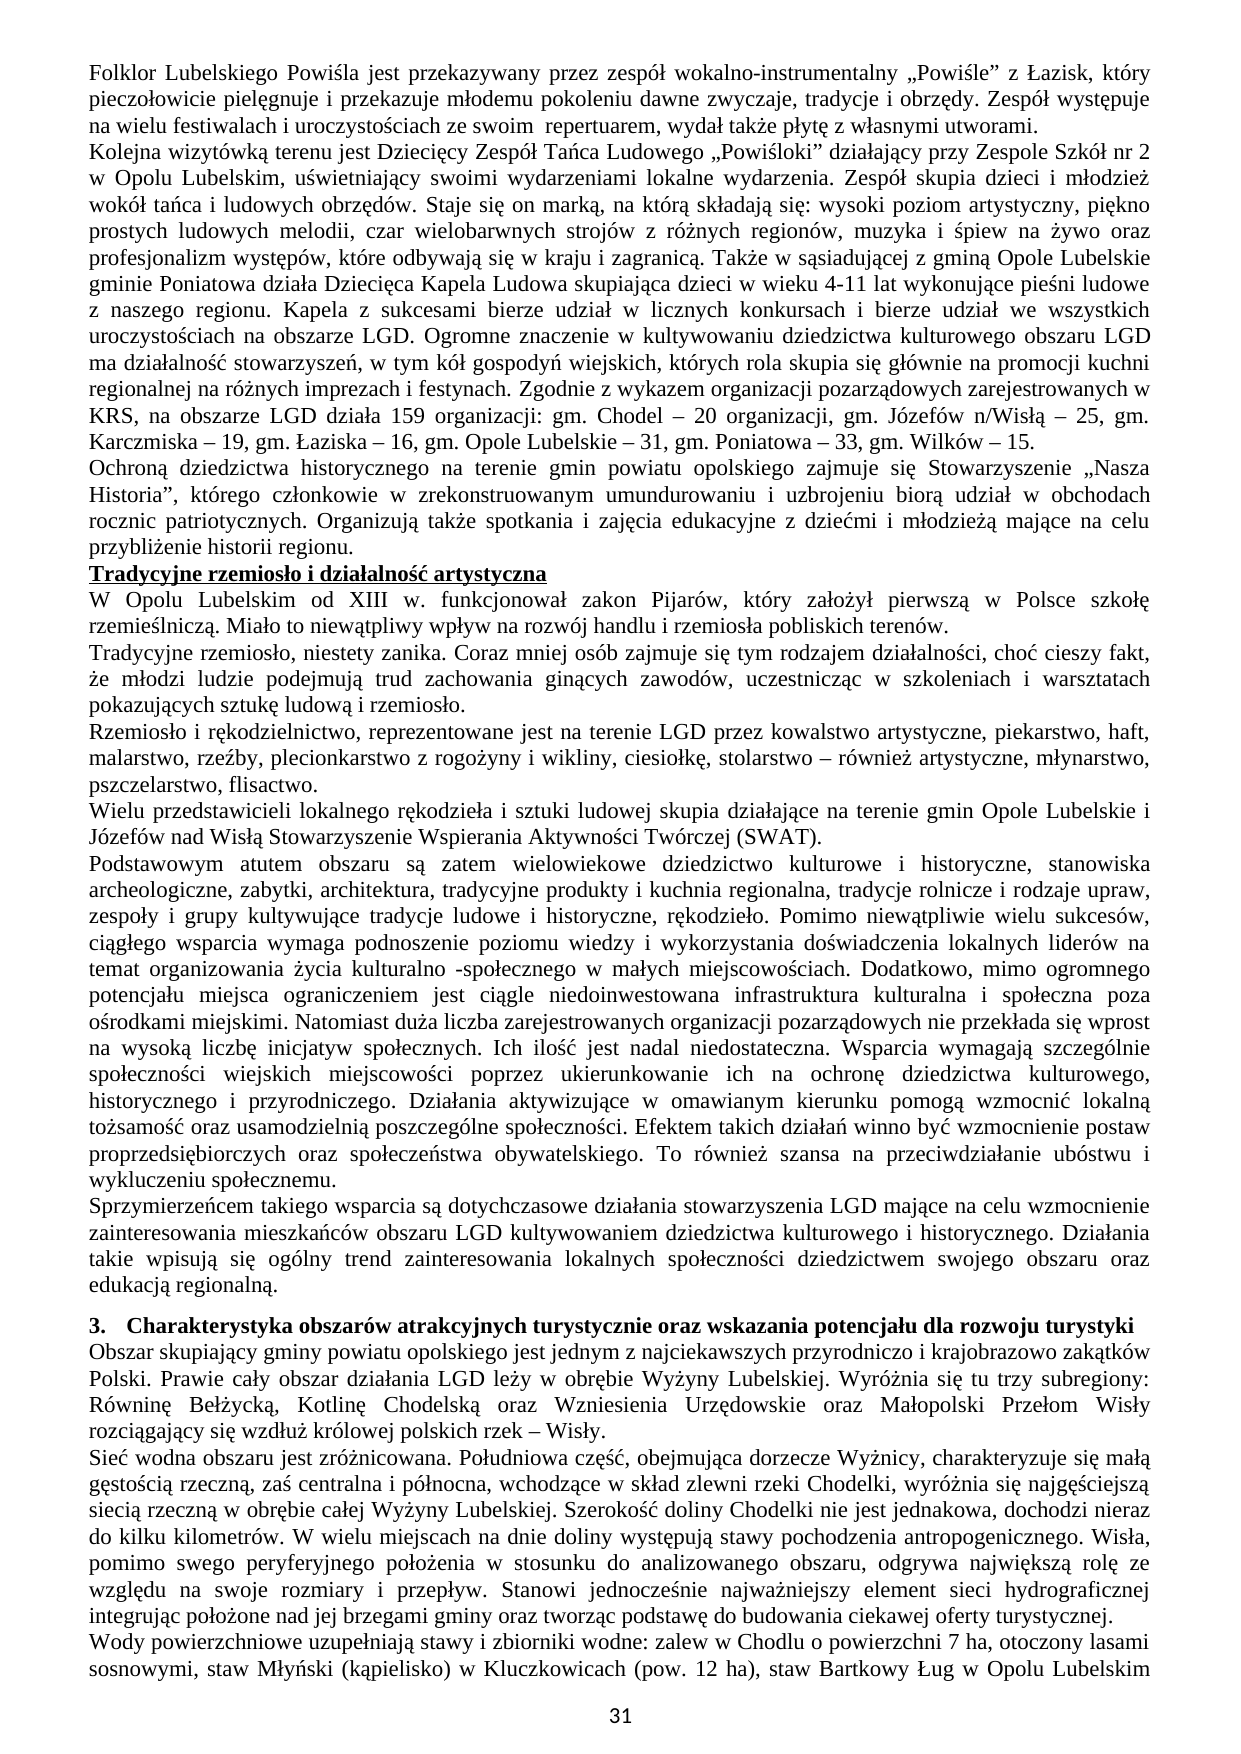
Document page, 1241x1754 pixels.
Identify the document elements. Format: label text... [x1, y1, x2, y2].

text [89, 1628, 1152, 1681]
text Wielu przedstawicieli lokalnego rękodzieła i sztuki ludowej skupia działające na terenie gmin Opole Lubelskie i Józefów nad Wisłą Stowarzyszenie Wspierania Aktywności Twórczej (SWAT). [89, 797, 1152, 850]
text Sieć wodna obszaru jest zróżnicowana. Południowa część, obejmująca dorzecze Wyżnicy, charakteryzuje się małą gęstością rzeczną, zaś centralna i północna, wchodzące w skład zlewni rzeki Chodelki, wyróżnia się najgęściejszą siecią rzeczną w obrębie całej Wyżyny Lubelskiej. Szerokość doliny Chodelki nie jest jednakowa, dochodzi nieraz do kilku kilometrów. W wielu miejscach na dnie doliny występują stawy pochodzenia antropogenicznego. Wisła, pomimo swego peryferyjnego położenia w stosunku do analizowanego obszaru, odgrywa największą rolę ze względu na swoje rozmiary i przepływ. Stanowi jednocześnie najważniejszy element sieci hydrograficznej integrując położone nad jej brzegami gminy oraz tworząc podstawę do budowania ciekawej oferty turystycznej. [89, 1444, 1152, 1628]
text Obszar skupiający gminy powiatu opolskiego jest jednym z najciekawszych przyrodniczo i krajobrazowo zakątków Polski. Prawie cały obszar działania LGD leży w obrębie Wyżyny Lubelskiej. Wyróżnia się tu trzy subregiony: Równinę Bełżycką, Kotlinę Chodelską oraz Wzniesienia Urzędowskie oraz Małopolski Przełom Wisły rozciągający się wzdłuż królowej polskich rzek – Wisły. [89, 1338, 1152, 1444]
text Rzemiosło i rękodzielnictwo, reprezentowane jest na terenie LGD przez kowalstwo artystyczne, piekarstwo, haft, malarstwo, rzeźby, plecionkarstwo z rogożyny i wikliny, ciesiołkę, stolarstwo – również artystyczne, młynarstwo, pszczelarstwo, flisactwo. [89, 718, 1152, 797]
text Tradycyjne rzemiosło i działalność artystyczna [89, 560, 1152, 586]
text Podstawowym atutem obszaru są zatem wielowiekowe dziedzictwo kulturowe i historyczne, stanowiska archeologiczne, zabytki, architektura, tradycyjne produkty i kuchnia regionalna, tradycje rolnicze i rodzaje upraw, zespoły i grupy kultywujące tradycje ludowe i historyczne, rękodzieło. Pomimo niewątpliwie wielu sukcesów, ciągłego wsparcia wymaga podnoszenie poziomu wiedzy i wykorzystania doświadczenia lokalnych liderów na temat organizowania życia kulturalno -społecznego w małych miejscowościach. Dodatkowo, mimo ogromnego potencjału miejsca ograniczeniem jest ciągle niedoinwestowana infrastruktura kulturalna i społeczna poza ośrodkami miejskimi. Natomiast duża liczba zarejestrowanych organizacji pozarządowych nie przekłada się wprost na wysoką liczbę inicjatyw społecznych. Ich ilość jest nadal niedostateczna. Wsparcia wymagają szczególnie społeczności wiejskich miejscowości poprzez ukierunkowanie ich na ochronę dziedzictwa kulturowego, historycznego i przyrodniczego. Działania aktywizujące w omawianym kierunku pomogą wzmocnić lokalną tożsamość oraz usamodzielnią poszczególne społeczności. Efektem takich działań winno być wzmocnienie postaw proprzedsiębiorczych oraz społeczeństwa obywatelskiego. To również szansa na przeciwdziałanie ubóstwu i wykluczeniu społecznemu. [89, 850, 1152, 1192]
text Kolejna wizytówką terenu jest Dziecięcy Zespół Tańca Ludowego „Powiśloki” działający przy Zespole Szkół nr 2 w Opolu Lubelskim, uświetniający swoimi wydarzeniami lokalne wydarzenia. Zespół skupia dzieci i młodzież wokół tańca i ludowych obrzędów. Staje się on marką, na którą składają się: wysoki poziom artystyczny, piękno prostych ludowych melodii, czar wielobarwnych strojów z różnych regionów, muzyka i śpiew na żywo oraz profesjonalizm występów, które odbywają się w kraju i zagranicą. Także w sąsiadującej z gminą Opole Lubelskie gminie Poniatowa działa Dziecięca Kapela Ludowa skupiająca dzieci w wieku 4-11 lat wykonujące pieśni ludowe z naszego regionu. Kapela z sukcesami bierze udział w licznych konkursach i bierze udział we wszystkich uroczystościach na obszarze LGD. Ogromne znaczenie w kultywowaniu dziedzictwa kulturowego obszaru LGD ma działalność stowarzyszeń, w tym kół gospodyń wiejskich, których rola skupia się głównie na promocji kuchni regionalnej na różnych imprezach i festynach. Zgodnie z wykazem organizacji pozarządowych zarejestrowanych w KRS, na obszarze LGD działa 159 organizacji: gm. Chodel – 20 organizacji, gm. Józefów n/Wisłą – 25, gm. Karczmiska – 19, gm. Łaziska – 16, gm. Opole Lubelskie – 31, gm. Poniatowa – 33, gm. Wilków – 15. [89, 138, 1152, 454]
text Sprzymierzeńcem takiego wsparcia są dotychczasowe działania stowarzyszenia LGD mające na celu wzmocnienie zainteresowania mieszkańców obszaru LGD kultywowaniem dziedzictwa kulturowego i historycznego. Działania takie wpisują się ogólny trend zainteresowania lokalnych społeczności dziedzictwem swojego obszaru oraz edukacją regionalną. [89, 1192, 1152, 1298]
text Folklor Lubelskiego Powiśla jest przekazywany przez zespół wokalno-instrumentalny „Powiśle” z Łazisk, który pieczołowicie pielęgnuje i przekazuje młodemu pokoleniu dawne zwyczaje, tradycje i obrzędy. Zespół występuje na wielu festiwalach i uroczystościach ze swoim repertuarem, wydał także płytę z własnymi utworami. [89, 59, 1152, 138]
text Ochroną dziedzictwa historycznego na terenie gmin powiatu opolskiego zajmuje się Stowarzyszenie „Nasza Historia”, którego członkowie w zrekonstruowanym umundurowaniu i uzbrojeniu biorą udział w obchodach rocznic patriotycznych. Organizują także spotkania i zajęcia edukacyjne z dziećmi i młodzieżą mające na celu przybliżenie historii regionu. [89, 454, 1152, 560]
text Tradycyjne rzemiosło, niestety zanika. Coraz mniej osób zajmuje się tym rodzajem działalności, choć cieszy fakt, że młodzi ludzie podejmują trud zachowania ginących zawodów, uczestnicząc w szkoleniach i warsztatach pokazujących sztukę ludową i rzemiosło. [89, 639, 1152, 718]
text W Opolu Lubelskim od XIII w. funkcjonował zakon Pijarów, który założył pierwszą w Polsce szkołę rzemieślniczą. Miało to niewątpliwy wpływ na rozwój handlu i rzemiosła pobliskich terenów. [89, 586, 1152, 639]
list Charakterystyka obszarów atrakcyjnych turystycznie oraz wskazania potencjału dla rozwoju turystyki [89, 1312, 1152, 1338]
